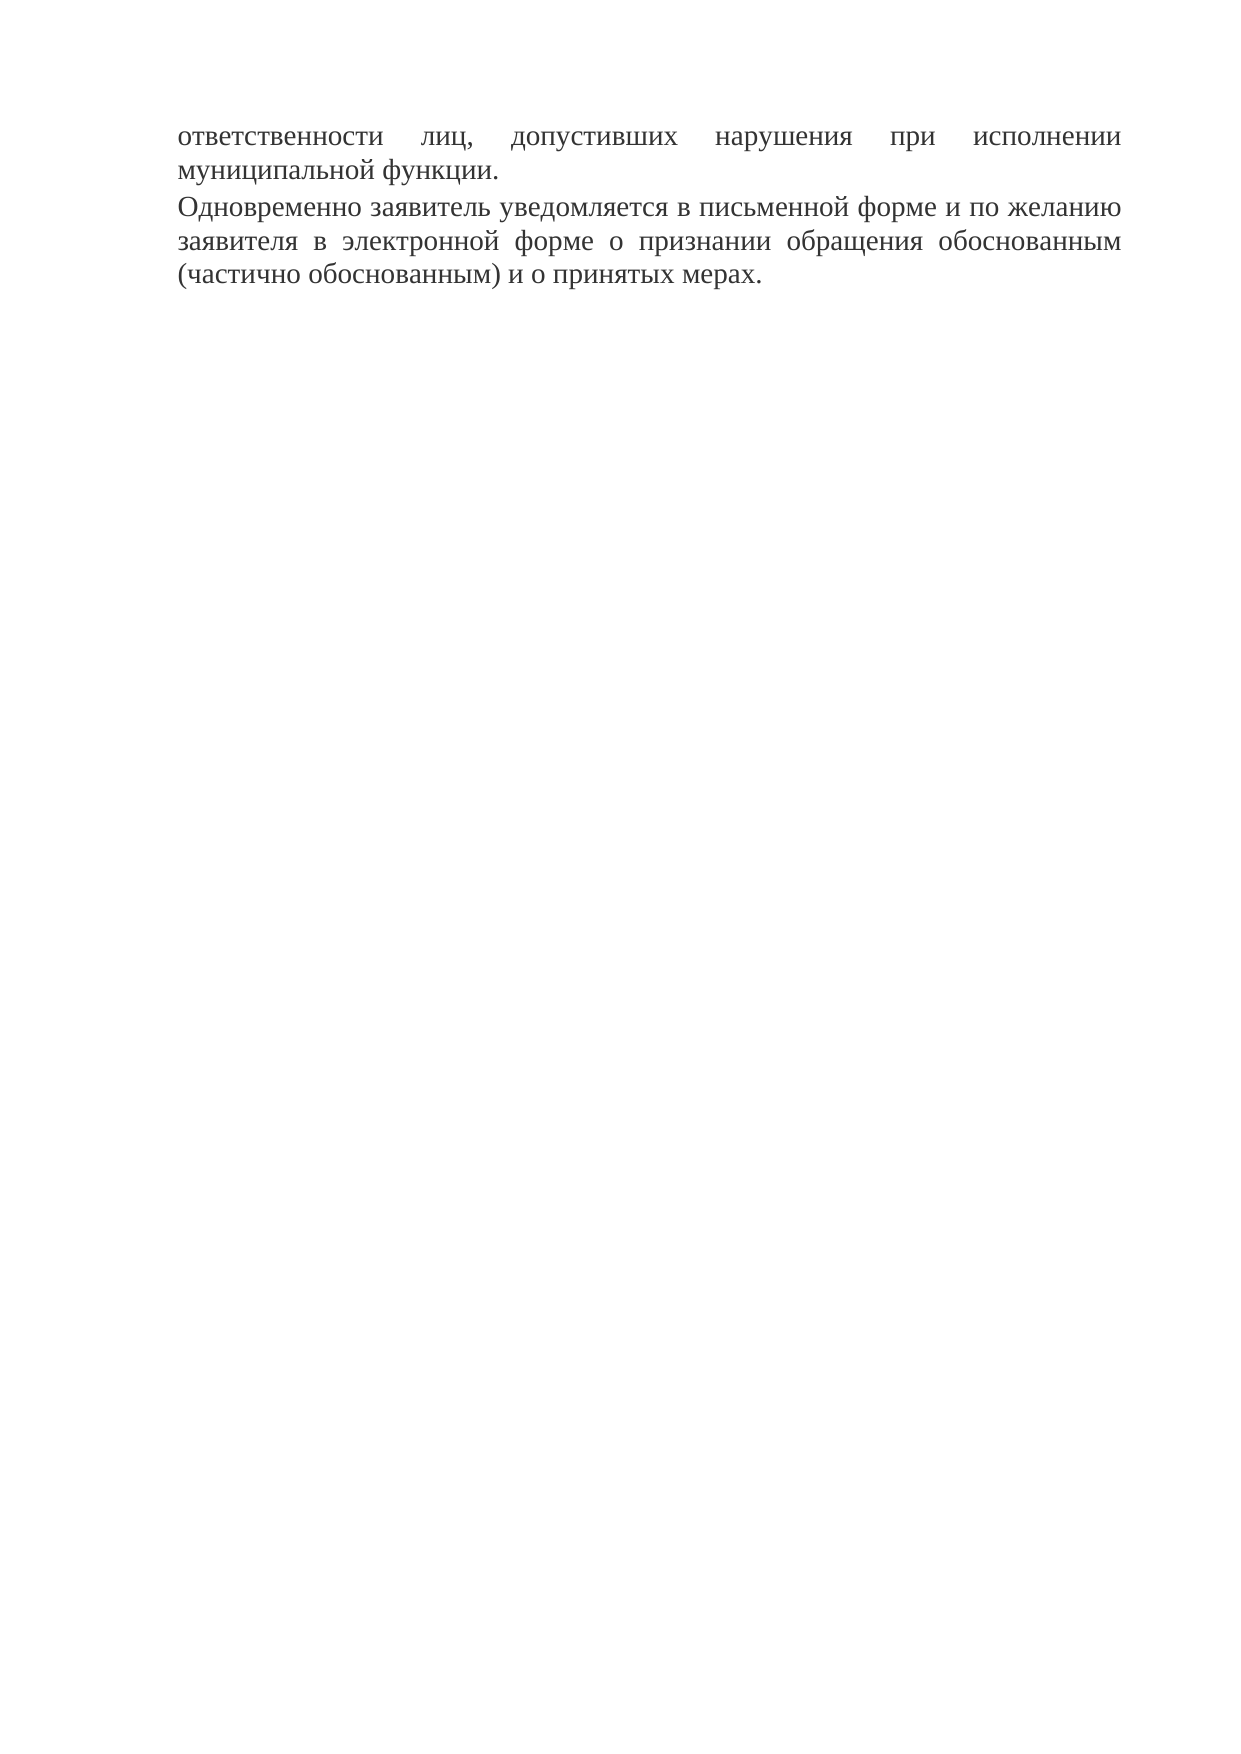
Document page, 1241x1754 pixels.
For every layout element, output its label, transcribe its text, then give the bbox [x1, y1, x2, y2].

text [177, 118, 1122, 185]
text Одновременно заявитель уведомляется в письменной форме и по желанию заявителя в электронной форме о признании обращения обоснованным (частично обоснованным) и о принятых мерах. [177, 189, 1122, 290]
